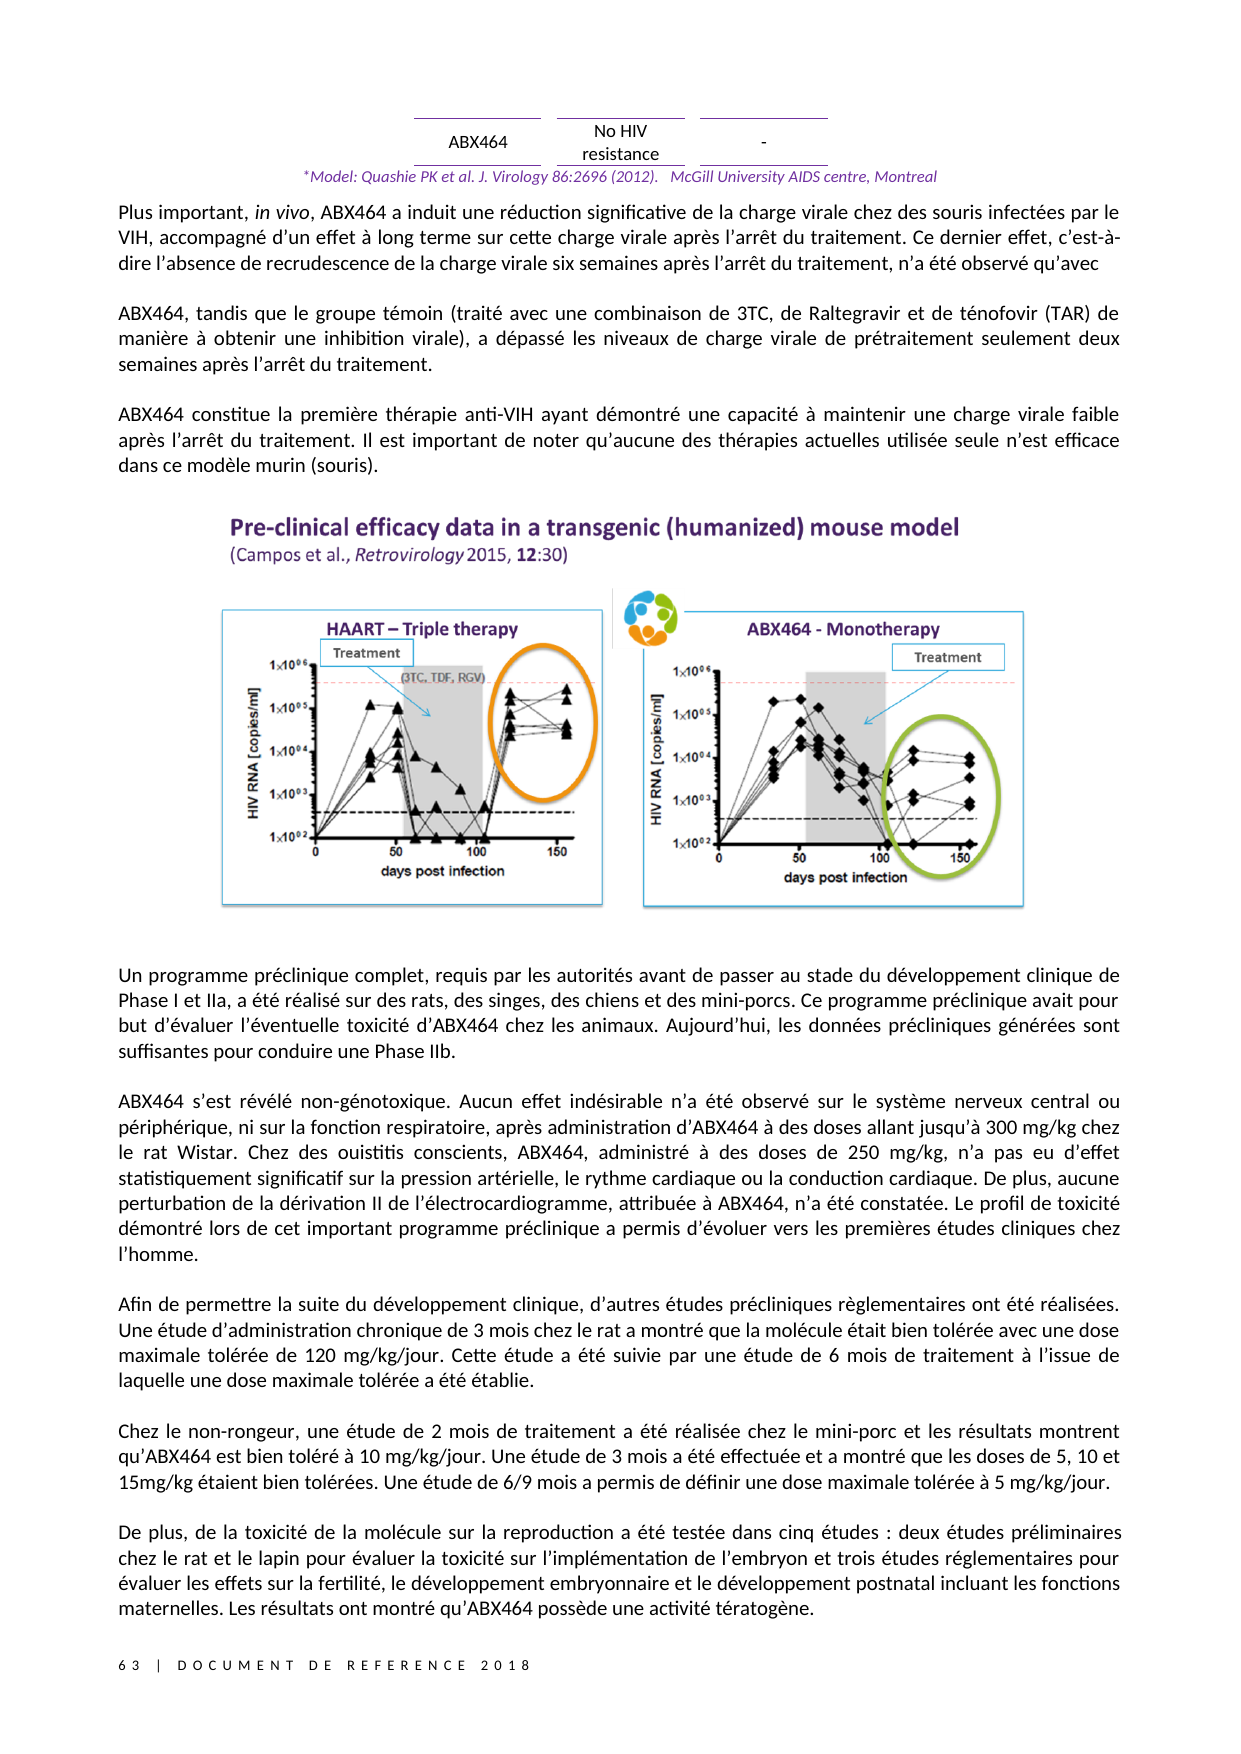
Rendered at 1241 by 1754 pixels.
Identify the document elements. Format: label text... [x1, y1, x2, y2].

text Chez le non-rongeur, une étude de 2 mois de traitement a été réalisée chez le mini-porc et les résultats montrent qu’ABX464 est bien toléré à 10 mg/kg/jour. Une étude de 3 mois a été effectuée et a montré que les doses de 5, 10 et 15mg/kg étaient bien tolérées. Une étude de 6/9 mois a permis de définir une dose maximale tolérée à 5 mg/kg/jour. [118, 1418, 1122, 1494]
text ABX464 constitue la première thérapie anti-VIH ayant démontré une capacité à maintenir une charge virale faible après l’arrêt du traitement. Il est important de noter qu’aucune des thérapies actuelles utilisée seule n’est efficace dans ce modèle murin (souris). [118, 401, 1122, 478]
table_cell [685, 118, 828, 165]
text Plus important, in vivo, ABX464 a induit une réduction significative de la charge virale chez des souris infectées par le VIH, accompagné d’un effet à long terme sur cette charge virale après l’arrêt du traitement. Ce dernier effet, c’est-à-dire l’absence de recrudescence de la charge virale six semaines après l’arrêt du traitement, n’a été observé qu’avec [118, 199, 1122, 275]
text ABX464, tandis que le groupe témoin (traité avec une combinaison de 3TC, de Raltegravir et de ténofovir (TAR) de manière à obtenir une inhibition virale), a dépassé les niveaux de charge virale de prétraitement seulement deux semaines après l’arrêt du traitement. [118, 300, 1122, 376]
text ABX464 s’est révélé non-génotoxique. Aucun effet indésirable n’a été observé sur le système nerveux central ou périphérique, ni sur la fonction respiratoire, après administration d’ABX464 à des doses allant jusqu’à 300 mg/kg chez le rat Wistar. Chez des ouistitis conscients, ABX464, administré à des doses de 250 mg/kg, n’a pas eu d’effet statistiquement significatif sur la pression artérielle, le rythme cardiaque ou la conduction cardiaque. De plus, aucune perturbation de la dérivation II de l’électrocardiogramme, attribuée à ABX464, n’a été constatée. Le profil de toxicité démontré lors de cet important programme préclinique a permis d’évoluer vers les premières études cliniques chez l’homme. [118, 1088, 1122, 1266]
text De plus, de la toxicité de la molécule sur la reproduction a été testée dans cinq études : deux études préliminaires chez le rat et le lapin pour évaluer la toxicité sur l’implémentation de l’embryon et trois études réglementaires pour évaluer les effets sur la fertilité, le développement embryonnaire et le développement postnatal incluant les fonctions maternelles. Les résultats ont montré qu’ABX464 possède une activité tératogène. [118, 1519, 1122, 1621]
text *Model: Quashie PK et al. J. Virology 86:2696 (2012). McGill University AIDS centre, Montreal [118, 166, 1122, 186]
text Un programme préclinique complet, requis par les autorités avant de passer au stade du développement clinique de Phase I et IIa, a été réalisé sur des rats, des singes, des chiens et des mini-porcs. Ce programme préclinique avait pour but d’évaluer l’éventuelle toxicité d’ABX464 chez les animaux. Aujourd’hui, les données précliniques générées sont suffisantes pour conduire une Phase IIb. [118, 962, 1122, 1063]
text Afin de permettre la suite du développement clinique, d’autres études précliniques règlementaires ont été réalisées. Une étude d’administration chronique de 3 mois chez le rat a montré que la molécule était bien tolérée avec une dose maximale tolérée de 120 mg/kg/jour. Cette étude a été suivie par une étude de 6 mois de traitement à l’issue de laquelle une dose maximale tolérée a été établie. [118, 1291, 1122, 1393]
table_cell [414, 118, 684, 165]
picture [213, 502, 1027, 912]
